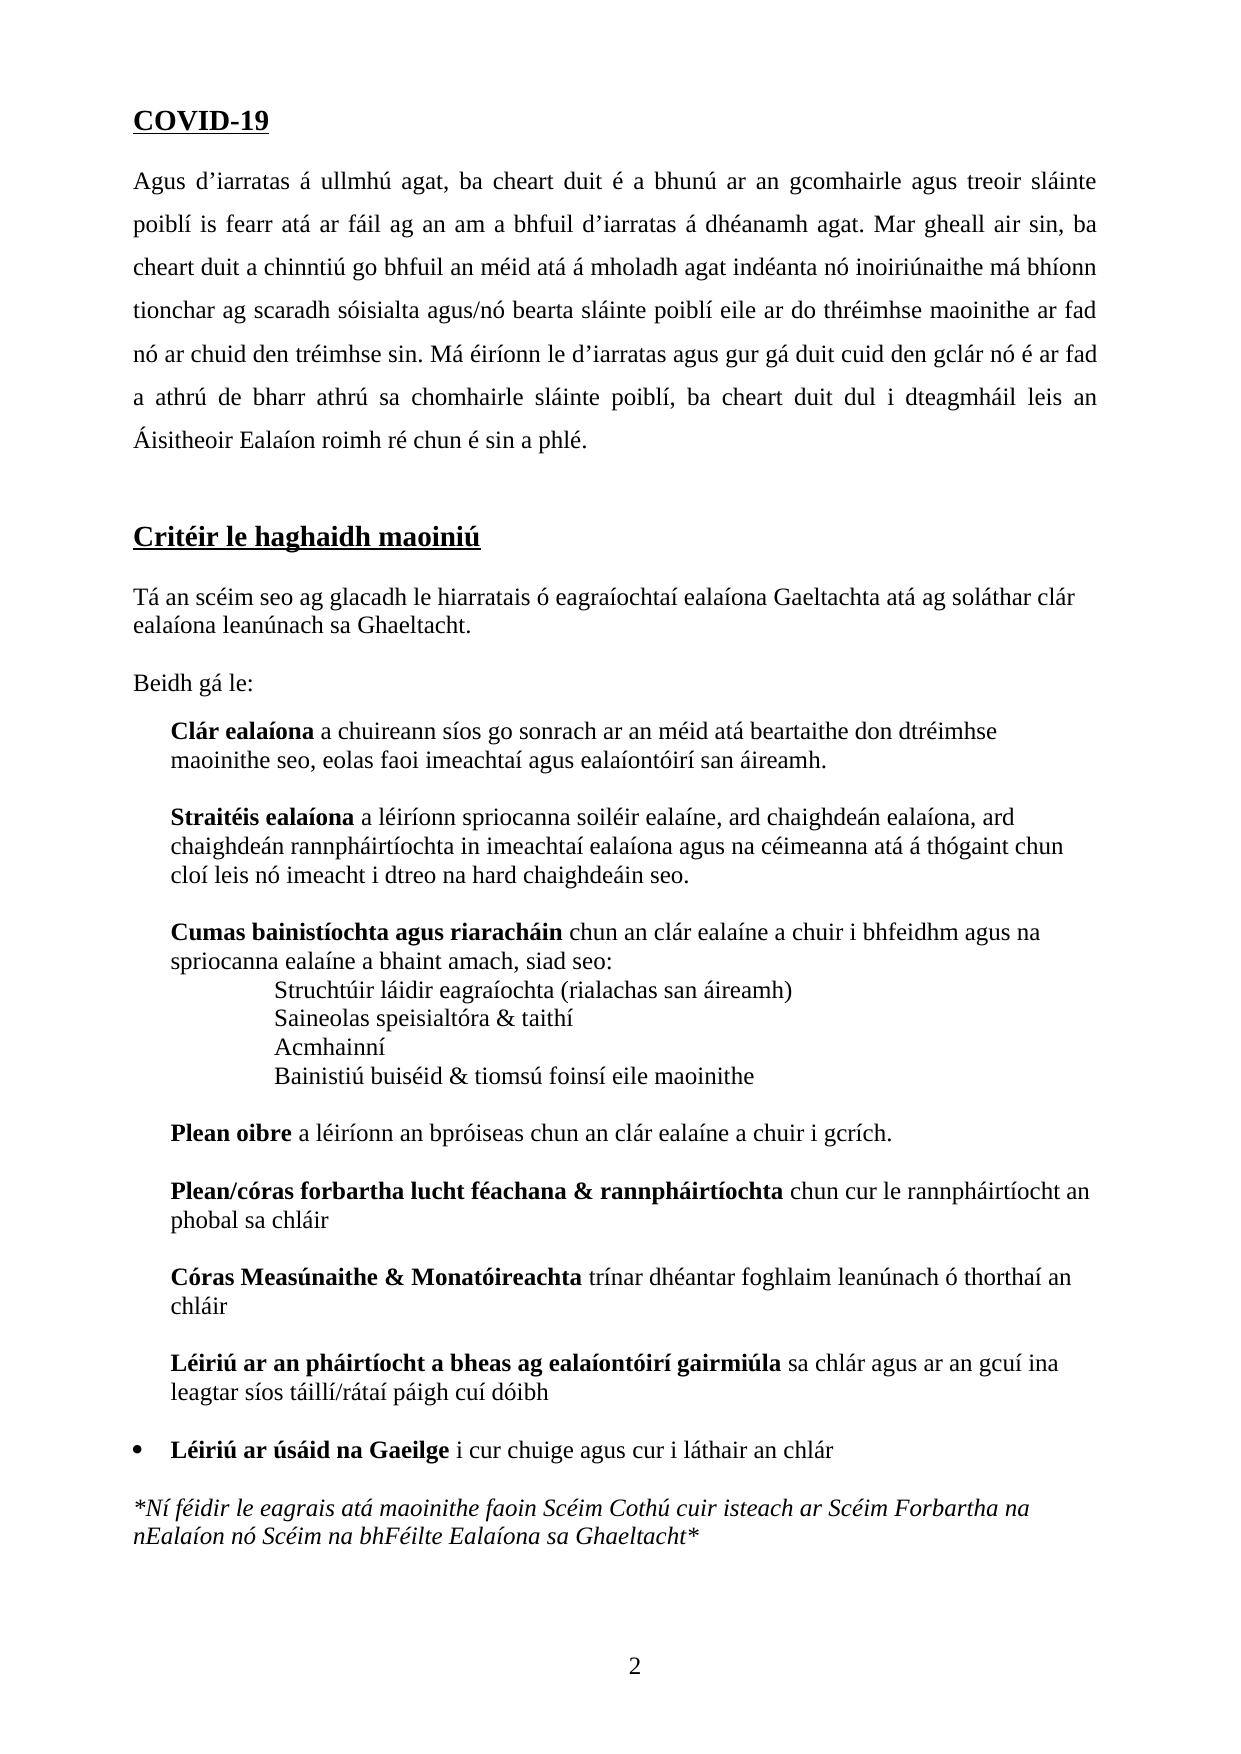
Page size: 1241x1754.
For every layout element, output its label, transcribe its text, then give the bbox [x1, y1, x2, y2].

list *Ní féidir le eagrais atá maoinithe faoin Scéim Cothú cuir isteach ar Scéim Forbartha na nEalaíon nó Scéim na bhFéilte Ealaíona sa Ghaeltacht* [133, 1493, 1099, 1550]
list Córas Measúnaithe & Monatóireachta trínar dhéantar foghlaim leanúnach ó thorthaí an chláir [133, 1262, 1099, 1320]
list Bainistiú buiséid & tiomsú foinsí eile maoinithe [236, 1061, 1099, 1090]
list Léiriú ar an pháirtíocht a bheas ag ealaíontóirí gairmiúla sa chlár agus ar an gcuí ina leagtar síos táillí/rátaí páigh cuí dóibh [133, 1348, 1099, 1406]
list Saineolas speisialtóra & taithí [236, 1003, 1099, 1032]
text Beidh gá le: [133, 668, 1099, 697]
text Agus d’iarratas á ullmhú agat, ba cheart duit é a bhunú ar an gcomhairle agus treoir sláinte poiblí is fearr atá ar fáil ag an am a bhfuil d’iarratas á dhéanamh agat. Mar gheall air sin, ba cheart duit a chinntiú go bhfuil an méid atá á mholadh agat indéanta nó inoiriúnaithe má bhíonn tionchar ag scaradh sóisialta agus/nó bearta sláinte poiblí eile ar do thréimhse maoinithe ar fad nó ar chuid den tréimhse sin. Má éiríonn le d’iarratas agus gur gá duit cuid den gclár nó é ar fad a athrú de bharr athrú sa chomhairle sláinte poiblí, ba cheart duit dul i dteagmháil leis an Áisitheoir Ealaíon roimh ré chun é sin a phlé. [133, 166, 1099, 454]
list Straitéis ealaíona a léiríonn spriocanna soiléir ealaíne, ard chaighdeán ealaíona, ard chaighdeán rannpháirtíochta in imeachtaí ealaíona agus na céimeanna atá á thógaint chun cloí leis nó imeacht i dtreo na hard chaighdeáin seo. [133, 802, 1099, 888]
list Struchtúir láidir eagraíochta (rialachas san áireamh) [236, 975, 1099, 1003]
list Plean oibre a léiríonn an bpróiseas chun an clár ealaíne a chuir i gcrích. [133, 1118, 1099, 1147]
list Léiriú ar úsáid na Gaeilge i cur chuige agus cur i láthair an chlár [133, 1435, 1099, 1463]
list Cumas bainistíochta agus riaracháin chun an clár ealaíne a chuir i bhfeidhm agus na spriocanna ealaíne a bhaint amach, siad seo: [133, 917, 1099, 975]
list Clár ealaíona a chuireann síos go sonrach ar an méid atá beartaithe don dtréimhse maoinithe seo, eolas faoi imeachtaí agus ealaíontóirí san áireamh. [133, 716, 1099, 773]
subtitle Critéir le haghaidh maoiniú [133, 519, 1099, 553]
list Plean/córas forbartha lucht féachana & rannpháirtíochta chun cur le rannpháirtíocht an phobal sa chláir [133, 1176, 1099, 1233]
text Tá an scéim seo ag glacadh le hiarratais ó eagraíochtaí ealaíona Gaeltachta atá ag soláthar clár ealaíona leanúnach sa Ghaeltacht. [133, 582, 1099, 639]
list Acmhainní [236, 1032, 1099, 1061]
text COVID-19 [133, 103, 1099, 137]
